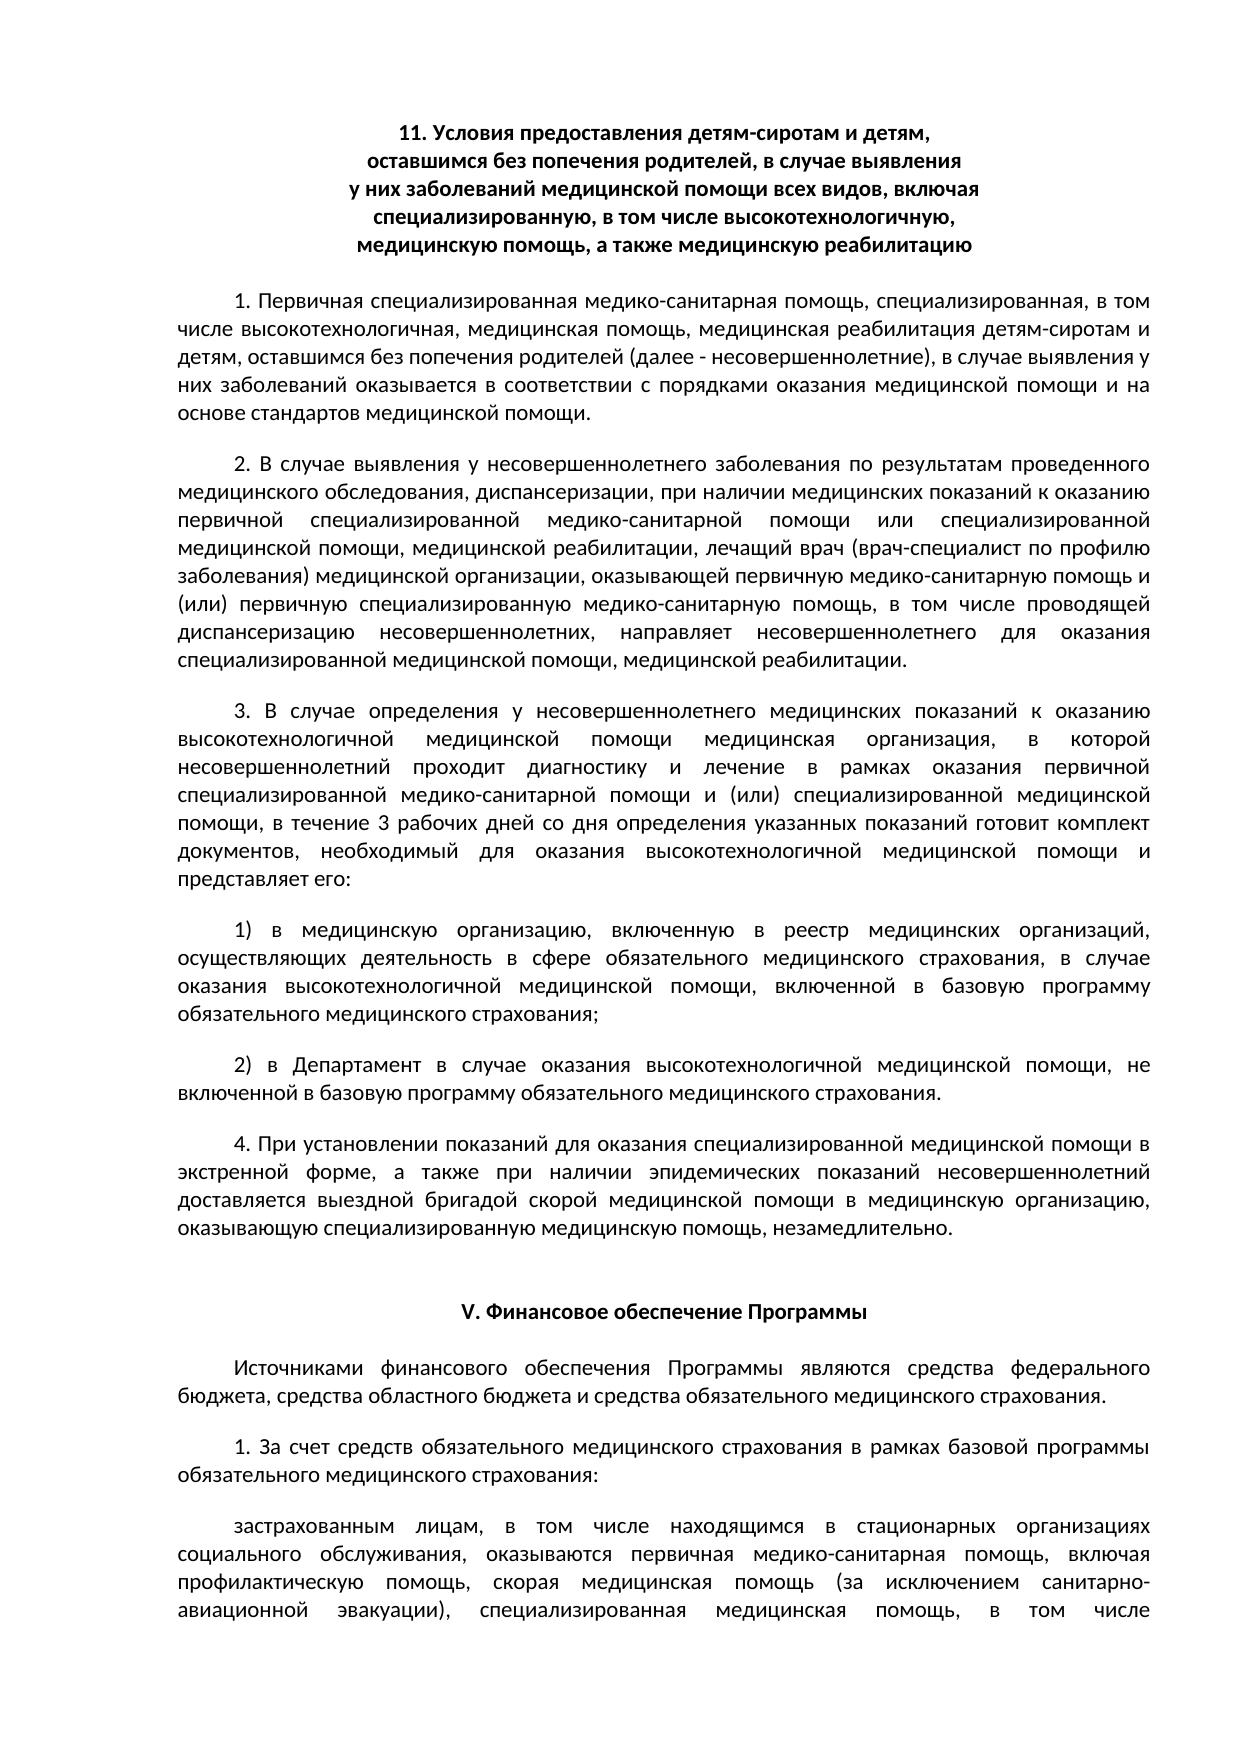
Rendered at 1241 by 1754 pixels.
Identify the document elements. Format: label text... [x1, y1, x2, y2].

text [177, 1511, 1152, 1623]
title 11. Условия предоставления детям-сиротам и детям, [177, 118, 1152, 146]
text 3. В случае определения у несовершеннолетнего медицинских показаний к оказанию высокотехнологичной медицинской помощи медицинская организация, в которой несовершеннолетний проходит диагностику и лечение в рамках оказания первичной специализированной медико-санитарной помощи и (или) специализированной медицинской помощи, в течение 3 рабочих дней со дня определения указанных показаний готовит комплект документов, необходимый для оказания высокотехнологичной медицинской помощи и представляет его: [177, 696, 1152, 892]
text 1. За счет средств обязательного медицинского страхования в рамках базовой программы обязательного медицинского страхования: [177, 1432, 1152, 1488]
title у них заболеваний медицинской помощи всех видов, включая [177, 174, 1152, 202]
title V. Финансовое обеспечение Программы [177, 1297, 1152, 1326]
text 2) в Департамент в случае оказания высокотехнологичной медицинской помощи, не включенной в базовую программу обязательного медицинского страхования. [177, 1050, 1152, 1106]
text Источниками финансового обеспечения Программы являются средства федерального бюджета, средства областного бюджета и средства обязательного медицинского страхования. [177, 1353, 1152, 1409]
title специализированную, в том числе высокотехнологичную, [177, 202, 1152, 230]
title медицинскую помощь, а также медицинскую реабилитацию [177, 230, 1152, 258]
text 1) в медицинскую организацию, включенную в реестр медицинских организаций, осуществляющих деятельность в сфере обязательного медицинского страхования, в случае оказания высокотехнологичной медицинской помощи, включенной в базовую программу обязательного медицинского страхования; [177, 915, 1152, 1027]
text 2. В случае выявления у несовершеннолетнего заболевания по результатам проведенного медицинского обследования, диспансеризации, при наличии медицинских показаний к оказанию первичной специализированной медико-санитарной помощи или специализированной медицинской помощи, медицинской реабилитации, лечащий врач (врач-специалист по профилю заболевания) медицинской организации, оказывающей первичную медико-санитарную помощь и (или) первичную специализированную медико-санитарную помощь, в том числе проводящей диспансеризацию несовершеннолетних, направляет несовершеннолетнего для оказания специализированной медицинской помощи, медицинской реабилитации. [177, 449, 1152, 673]
text 1. Первичная специализированная медико-санитарная помощь, специализированная, в том числе высокотехнологичная, медицинская помощь, медицинская реабилитация детям-сиротам и детям, оставшимся без попечения родителей (далее - несовершеннолетние), в случае выявления у них заболеваний оказывается в соответствии с порядками оказания медицинской помощи и на основе стандартов медицинской помощи. [177, 286, 1152, 426]
text 4. При установлении показаний для оказания специализированной медицинской помощи в экстренной форме, а также при наличии эпидемических показаний несовершеннолетний доставляется выездной бригадой скорой медицинской помощи в медицинскую организацию, оказывающую специализированную медицинскую помощь, незамедлительно. [177, 1129, 1152, 1241]
title оставшимся без попечения родителей, в случае выявления [177, 146, 1152, 174]
